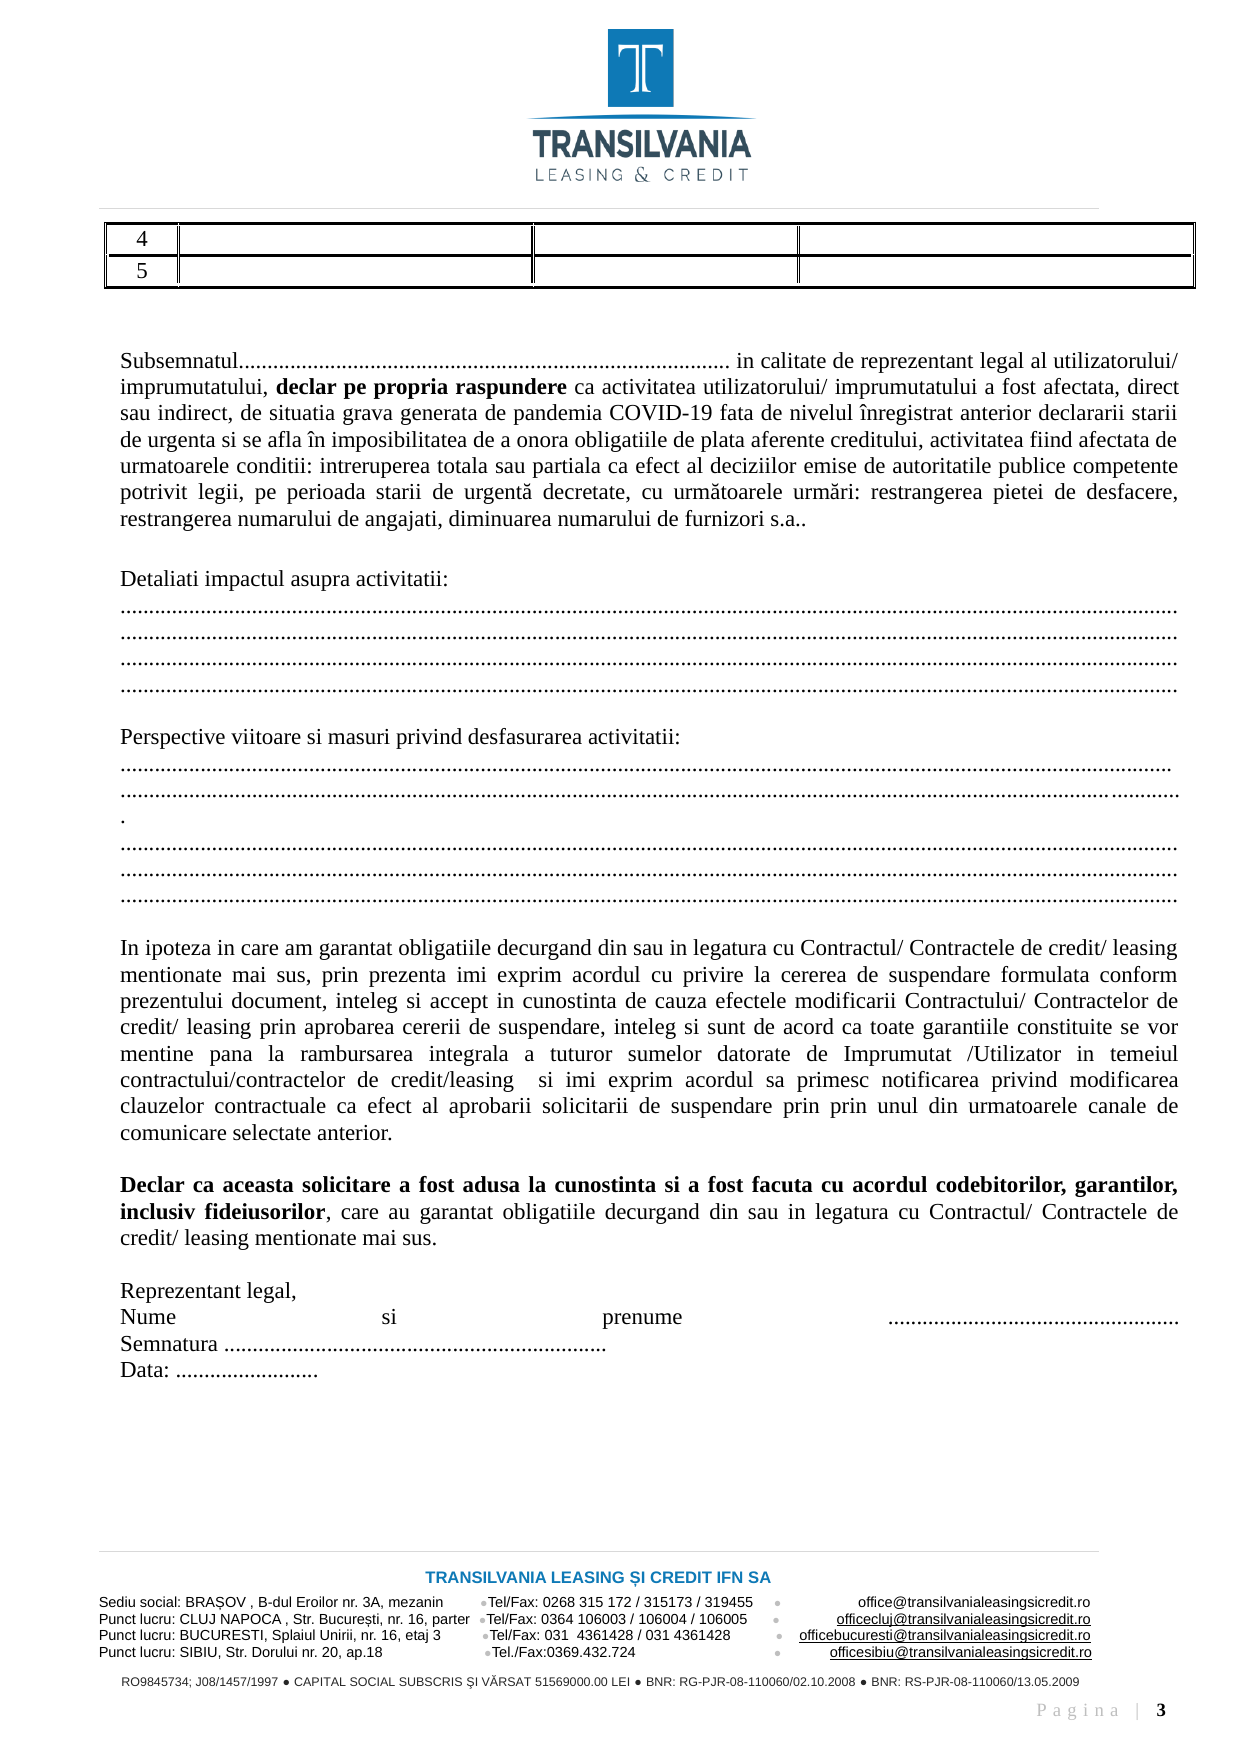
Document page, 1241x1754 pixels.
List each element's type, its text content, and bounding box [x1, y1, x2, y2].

text Subsemnatul...................................................................................... in calitate de reprezentant legal al utilizatorului/ imprumutatului, declar pe propria raspundere ca activitatea utilizatorului/ imprumutatului a fost afectata, direct sau indirect, de situatia grava generata de pandemia COVID-19 fata de nivelul înregistrat anterior declararii starii de urgenta si se afla în imposibilitatea de a onora obligatiile de plata aferente creditului, activitatea fiind afectata de urmatoarele conditii: intreruperea totala sau partiala ca efect al deciziilor emise de autoritatile publice competente potrivit legii, pe perioada starii de urgentă decretate, cu următoarele urmări: restrangerea pietei de desfacere, restrangerea numarului de angajati, diminuarea numarului de furnizori s.a.. [120, 347, 1180, 531]
text Nume si prenume ................................................... Semnatura ................................................................... [120, 1303, 1180, 1356]
table_cell [799, 254, 1195, 286]
table_cell [533, 256, 798, 286]
text Reprezentant legal, [120, 1277, 1180, 1303]
table_cell 5 [106, 254, 178, 286]
text ......................................................................................................................................................................................... [120, 618, 1180, 644]
text ......................................................................................................................................................................................... [120, 882, 1180, 908]
text ......................................................................................................................................................................................... [120, 592, 1180, 618]
text Data: ......................... [120, 1356, 1180, 1382]
text ......................................................................................................................................................................................... [120, 644, 1180, 671]
table_cell 4 [107, 225, 178, 253]
text ......................................................................................................................................................................................... [120, 671, 1180, 697]
text Perspective viitoare si masuri privind desfasurarea activitatii: [120, 723, 1180, 750]
picture [526, 29, 757, 182]
table_cell [799, 225, 1193, 253]
text .................................................................................................................................................................................................................................................................................................................................................................................. [120, 750, 1180, 829]
table_cell [178, 223, 533, 253]
text ......................................................................................................................................................................................... [120, 829, 1180, 855]
table_cell [533, 224, 798, 253]
table_cell [178, 254, 533, 286]
text Declar ca aceasta solicitare a fost adusa la cunostinta si a fost facuta cu acordul codebitorilor, garantilor, inclusiv fideiusorilor, care au garantat obligatiile decurgand din sau in legatura cu Contractul/ Contractele de credit/ leasing mentionate mai sus. [120, 1171, 1180, 1251]
text In ipoteza in care am garantat obligatiile decurgand din sau in legatura cu Contractul/ Contractele de credit/ leasing mentionate mai sus, prin prezenta imi exprim acordul cu privire la cererea de suspendare formulata conform prezentului document, inteleg si accept in cunostinta de cauza efectele modificarii Contractului/ Contractelor de credit/ leasing prin aprobarea cererii de suspendare, inteleg si sunt de acord ca toate garantiile constituite se vor mentine pana la rambursarea integrala a tuturor sumelor datorate de Imprumutat /Utilizator in temeiul contractului/contractelor de credit/leasing si imi exprim acordul sa primesc notificarea privind modificarea clauzelor contractuale ca efect al aprobarii solicitarii de suspendare prin prin unul din urmatoarele canale de comunicare selectate anterior. [120, 934, 1180, 1145]
text Detaliati impactul asupra activitatii: [120, 565, 1180, 592]
text ......................................................................................................................................................................................... [120, 855, 1180, 882]
